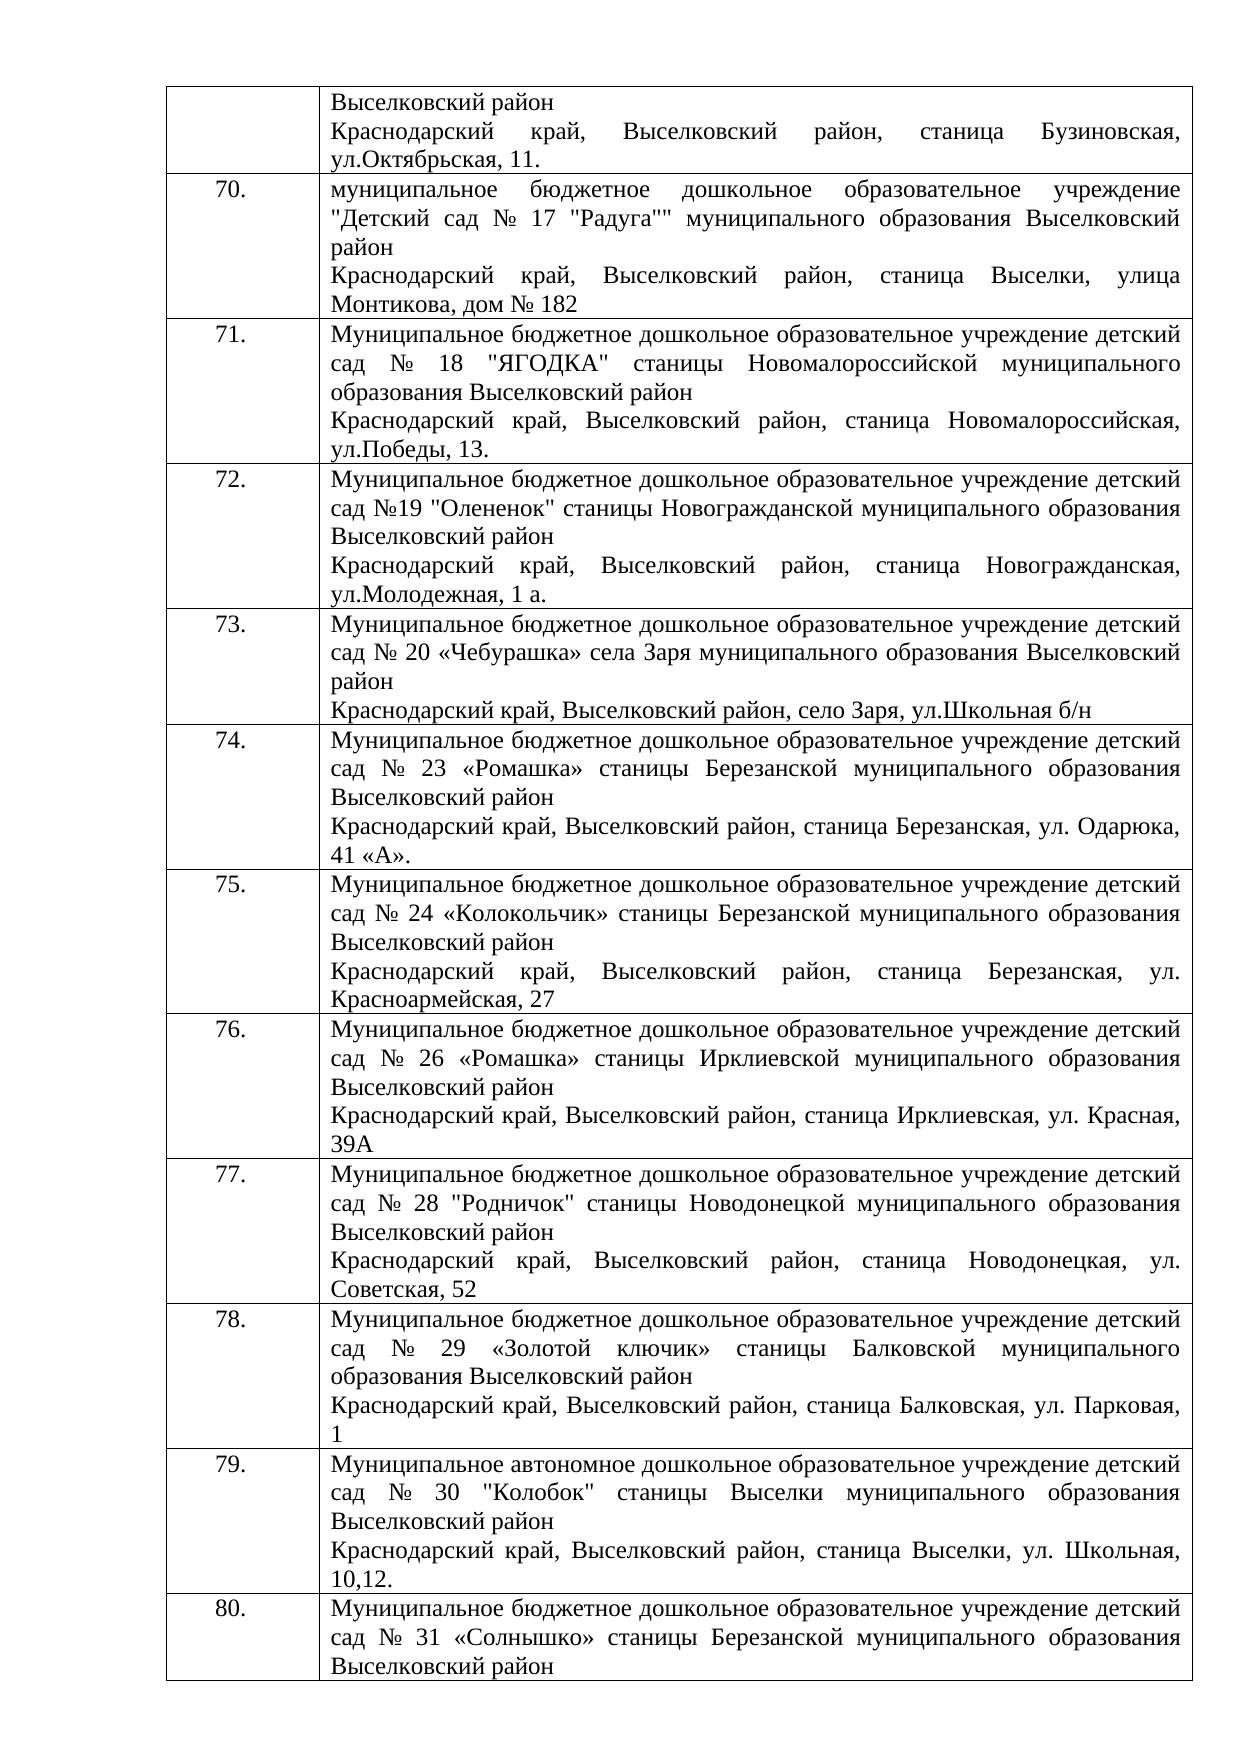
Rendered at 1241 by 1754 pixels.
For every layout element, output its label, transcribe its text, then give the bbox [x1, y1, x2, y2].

table_cell Муниципальное бюджетное дошкольное образовательное учреждение детский сад №19 "Олененок" станицы Новогражданской муниципального образования Выселковский район Краснодарский край, Выселковский район, станица Новогражданская, ул.Молодежная, 1 а. [320, 464, 1192, 608]
table_cell [167, 87, 319, 173]
table_cell [167, 1159, 319, 1303]
table_cell [167, 174, 319, 318]
table_cell Муниципальное бюджетное дошкольное образовательное учреждение детский сад № 23 «Ромашка» станицы Березанской муниципального образования Выселковский район Краснодарский край, Выселковский район, станица Березанская, ул. Одарюка, 41 «А». [320, 725, 1192, 868]
table_cell [167, 464, 319, 608]
table_cell [167, 1304, 319, 1448]
table_cell [167, 609, 319, 724]
table_cell [167, 1014, 319, 1158]
table_cell [167, 870, 319, 1013]
table_cell Муниципальное бюджетное дошкольное образовательное учреждение детский сад № 28 "Родничок" станицы Новодонецкой муниципального образования Выселковский район Краснодарский край, Выселковский район, станица Новодонецкая, ул. Советская, 52 [320, 1159, 1192, 1303]
table_cell [167, 1594, 319, 1680]
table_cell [320, 87, 1192, 173]
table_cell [320, 1594, 1192, 1680]
table_cell [167, 725, 319, 868]
table_cell Муниципальное бюджетное дошкольное образовательное учреждение детский сад № 29 «Золотой ключик» станицы Балковской муниципального образования Выселковский район Краснодарский край, Выселковский район, станица Балковская, ул. Парковая, 1 [320, 1304, 1192, 1448]
table_cell Муниципальное бюджетное дошкольное образовательное учреждение детский сад № 20 «Чебурашка» села Заря муниципального образования Выселковский район Краснодарский край, Выселковский район, село Заря, ул.Школьная б/н [320, 609, 1192, 724]
table_cell муниципальное бюджетное дошкольное образовательное учреждение "Детский сад № 17 "Радуга"" муниципального образования Выселковский район Краснодарский край, Выселковский район, станица Выселки, улица Монтикова, дом № 182 [320, 174, 1192, 318]
table_cell Муниципальное автономное дошкольное образовательное учреждение детский сад № 30 "Колобок" станицы Выселки муниципального образования Выселковский район Краснодарский край, Выселковский район, станица Выселки, ул. Школьная, 10,12. [320, 1449, 1192, 1592]
table_cell [167, 1449, 319, 1592]
table_cell [167, 319, 319, 463]
table_cell Муниципальное бюджетное дошкольное образовательное учреждение детский сад № 26 «Ромашка» станицы Ирклиевской муниципального образования Выселковский район Краснодарский край, Выселковский район, станица Ирклиевская, ул. Красная, 39А [320, 1014, 1192, 1158]
table_cell Муниципальное бюджетное дошкольное образовательное учреждение детский сад № 18 "ЯГОДКА" станицы Новомалороссийской муниципального образования Выселковский район Краснодарский край, Выселковский район, станица Новомалороссийская, ул.Победы, 13. [320, 319, 1192, 463]
table_cell Муниципальное бюджетное дошкольное образовательное учреждение детский сад № 24 «Колокольчик» станицы Березанской муниципального образования Выселковский район Краснодарский край, Выселковский район, станица Березанская, ул. Красноармейская, 27 [320, 870, 1192, 1013]
